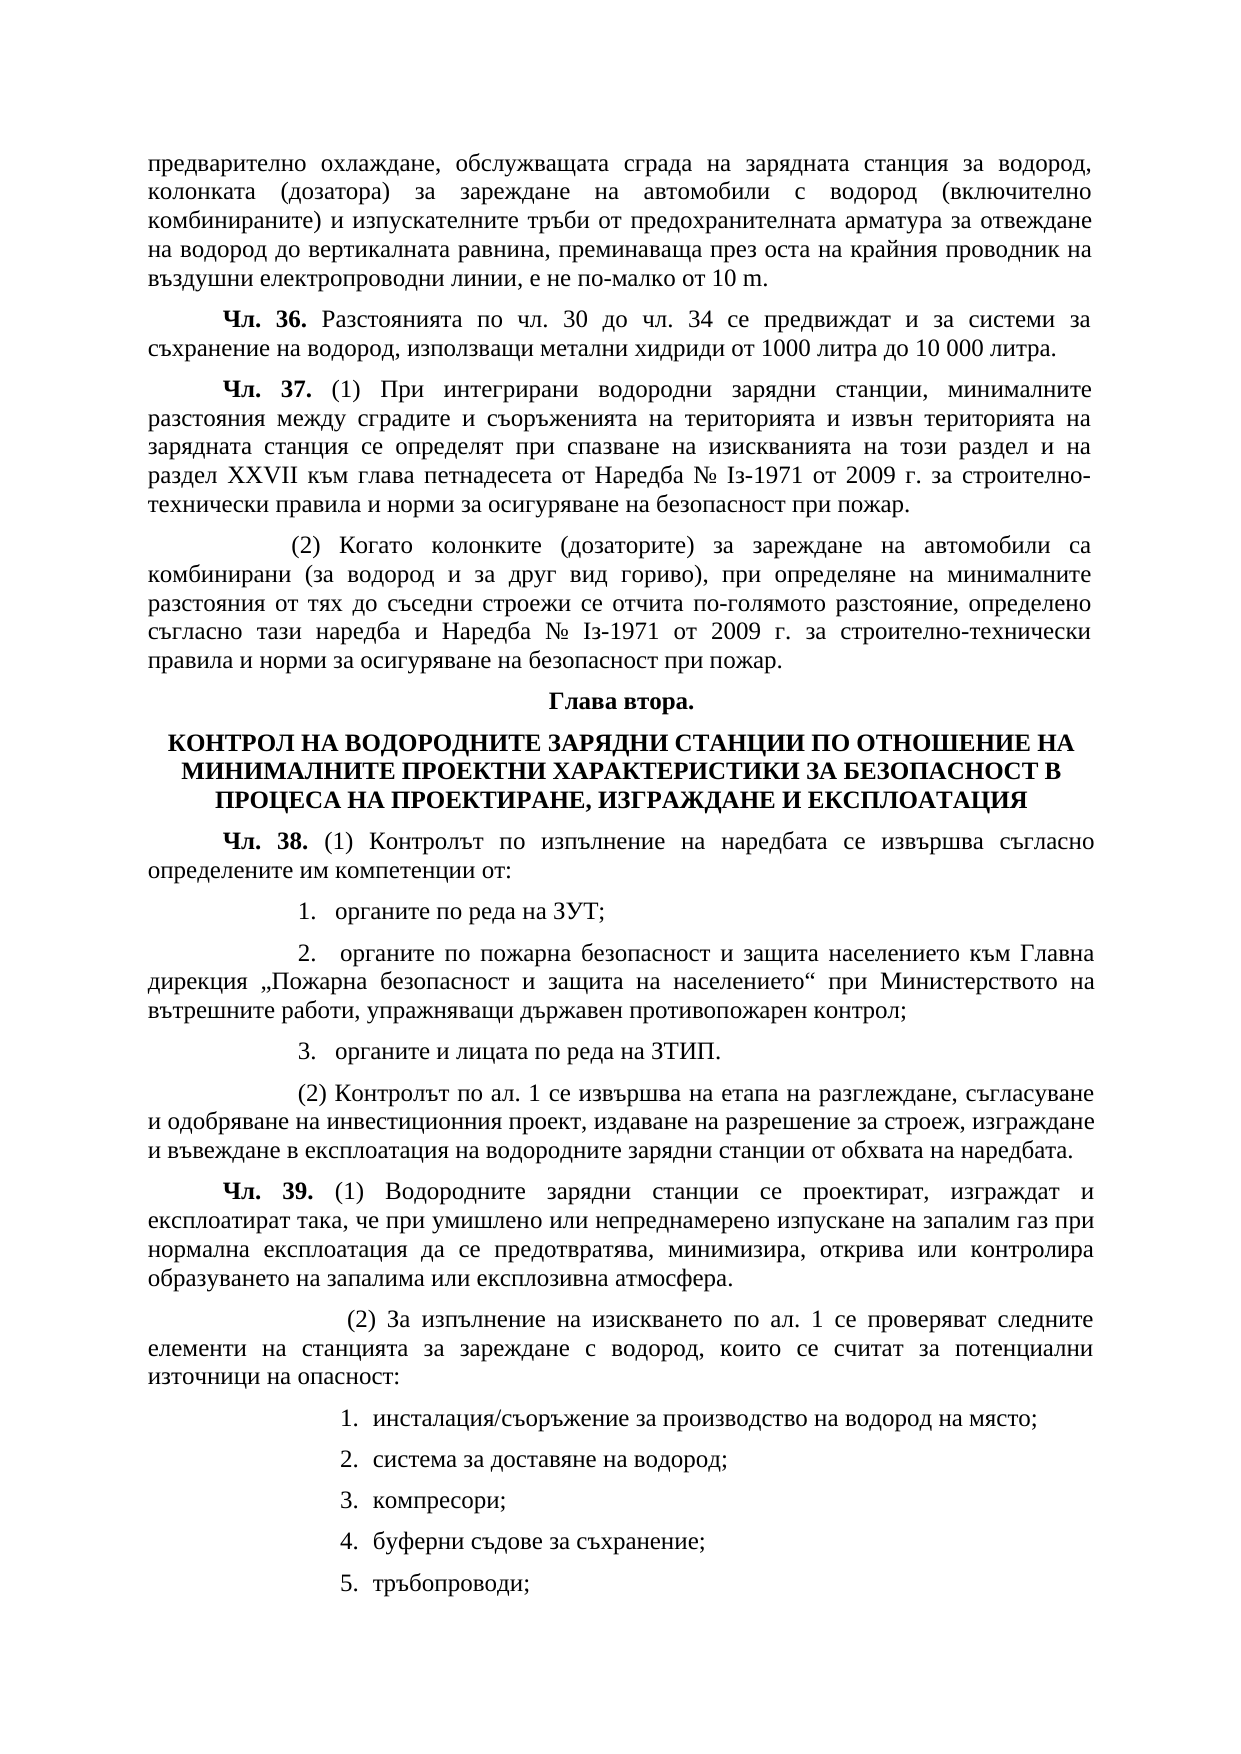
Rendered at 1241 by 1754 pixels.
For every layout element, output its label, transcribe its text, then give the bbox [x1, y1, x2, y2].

text Чл. 37. (1) При интегрирани водородни зарядни станции, минималните разстояния между сградите и съоръженията на територията и извън територията на зарядната станция се определят при спазване на изискванията на този раздел и на раздел ХХVII към глава петнадесета от Наредба № Iз-1971 от 2009 г. за строително-технически правила и норми за осигуряване на безопасност при пожар. [148, 374, 1092, 518]
text Чл. 39. (1) Водородните зарядни станции се проектират, изграждат и експлоатират така, че при умишлено или непреднамерено изпускане на запалим газ при нормална експлоатация да се предотвратява, минимизира, открива или контролира образуването на запалима или експлозивна атмосфера. [148, 1176, 1095, 1291]
text 4. буферни съдове за съхранение; [148, 1526, 1095, 1555]
text 3. компресори; [148, 1485, 1095, 1514]
text Чл. 36. Разстоянията по чл. 30 до чл. 34 се предвиждат и за системи за съхранение на водород, използващи метални хидриди от 1000 литра до 10 000 литра. [148, 304, 1092, 361]
list органите по реда на ЗУТ; [298, 896, 1095, 925]
text КОНТРОЛ НА ВОДОРОДНИТЕ ЗАРЯДНИ СТАНЦИИ ПО ОТНОШЕНИЕ НА МИНИМАЛНИТЕ ПРОЕКТНИ ХАРАКТЕРИСТИКИ ЗА БЕЗОПАСНОСТ В ПРОЦЕСА НА ПРОЕКТИРАНЕ, ИЗГРАЖДАНЕ И ЕКСПЛОАТАЦИЯ [148, 728, 1095, 814]
text (2) Контролът по ал. 1 се извършва на етапа на разглеждане, съгласуване и одобряване на инвестиционния проект, издаване на разрешение за строеж, изграждане и въвеждане в експлоатация на водородните зарядни станции от обхвата на наредбата. [148, 1078, 1095, 1164]
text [148, 148, 1092, 291]
list органите и лицата по реда на ЗТИП. [298, 1036, 1095, 1065]
text Глава втора. [148, 686, 1095, 715]
text (2) За изпълнение на изискването по ал. 1 се проверяват следните елементи на станцията за зареждане с водород, които се считат за потенциални източници на опасност: [148, 1304, 1095, 1390]
text Чл. 38. (1) Контролът по изпълнение на наредбата се извършва съгласно определените им компетенции от: [148, 826, 1095, 884]
list органите по пожарна безопасност и защита населението към Главна дирекция „Пожарна безопасност и защита на населението“ при Министерството на вътрешните работи, упражняващи държавен противопожарен контрол; [148, 938, 1095, 1024]
text 2. система за доставяне на водород; [148, 1444, 1095, 1473]
text 5. тръбопроводи; [148, 1568, 1095, 1596]
text 1. инсталация/съоръжение за производство на водород на място; [148, 1403, 1095, 1431]
text (2) Когато колонките (дозаторите) за зареждане на автомобили са комбинирани (за водород и за друг вид гориво), при определяне на минималните разстояния от тях до съседни строежи се отчита по-голямото разстояние, определено съгласно тази наредба и Наредба № Iз-1971 от 2009 г. за строително-технически правила и норми за осигуряване на безопасност при пожар. [148, 530, 1092, 674]
